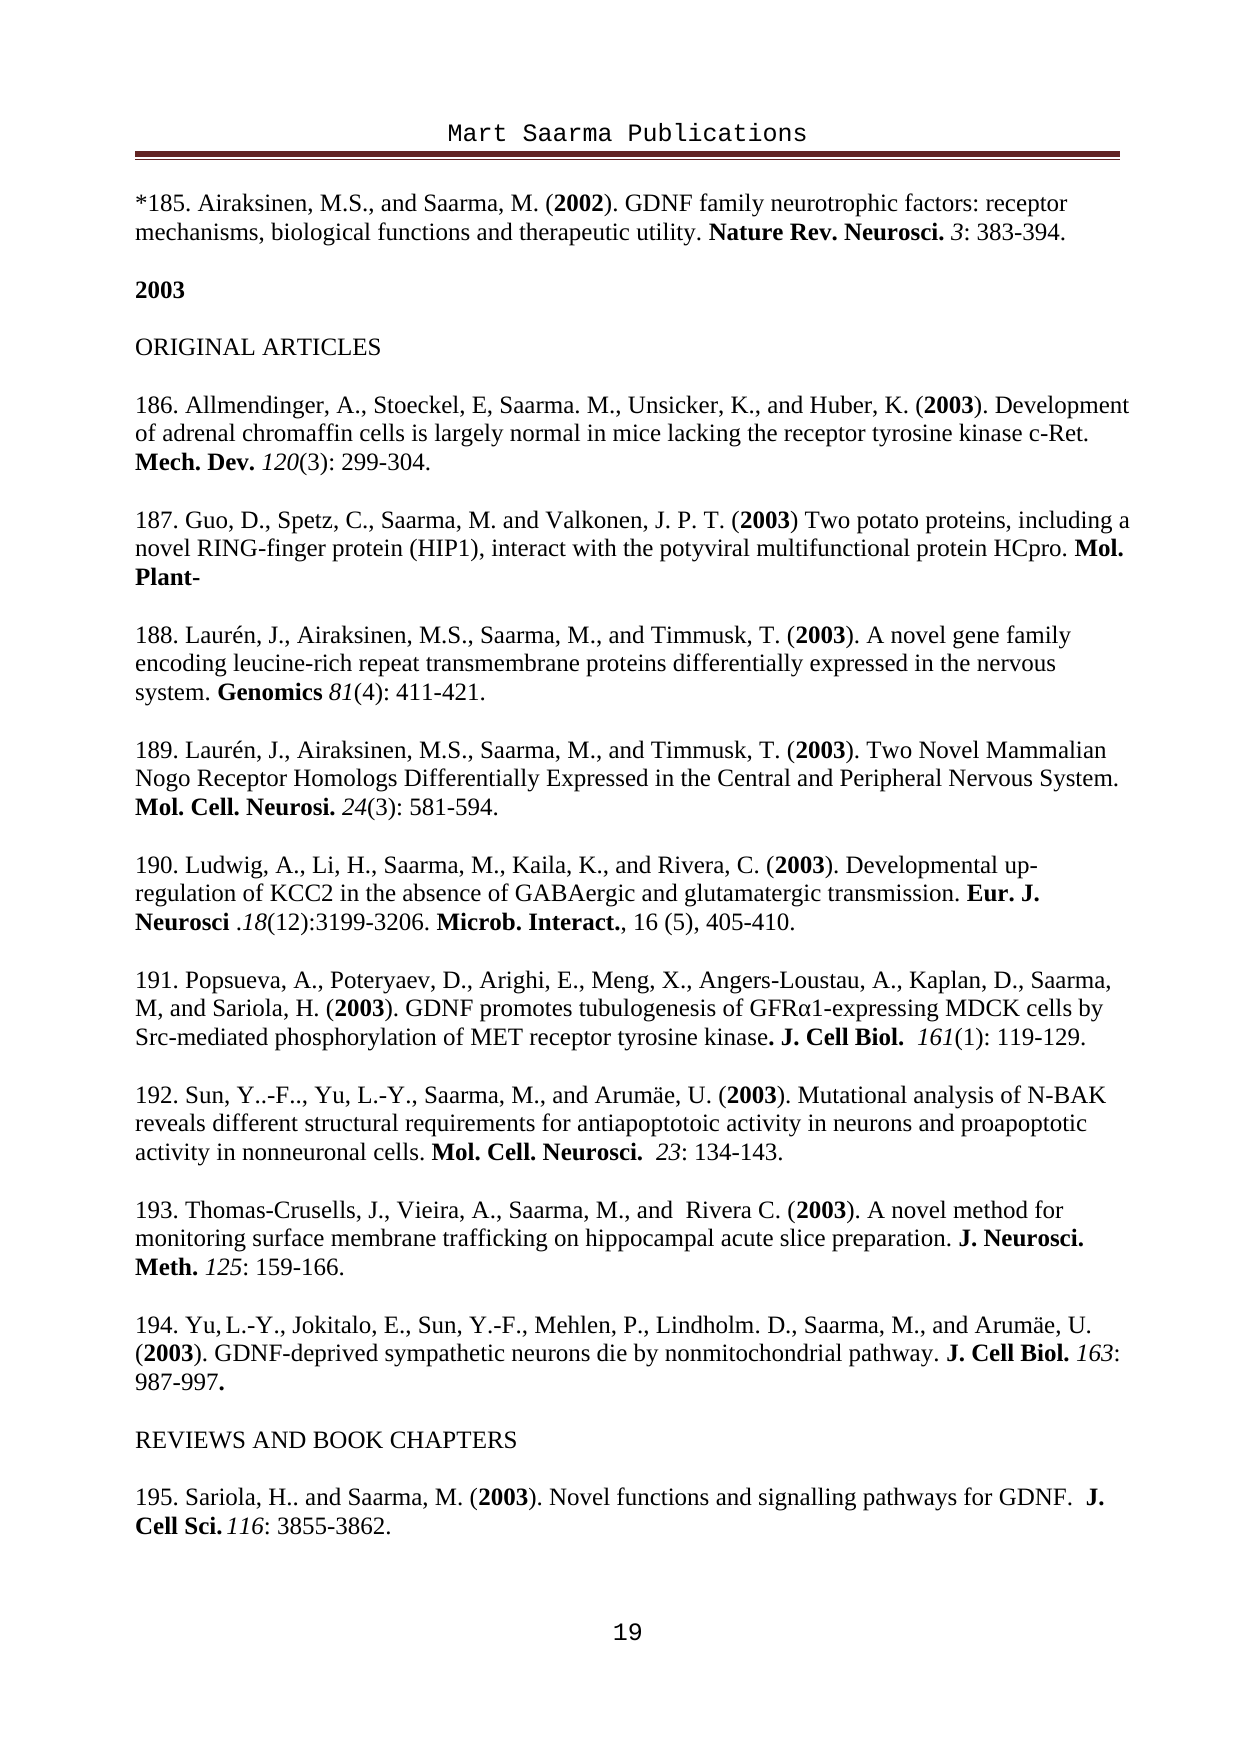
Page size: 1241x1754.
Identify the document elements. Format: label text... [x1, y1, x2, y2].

text 189. Laurén, J., Airaksinen, M.S., Saarma, M., and Timmusk, T. (2003). Two Novel Mammalian Nogo Receptor Homologs Differentially Expressed in the Central and Peripheral Nervous System. Mol. Cell. Neurosi. 24(3): 581-594. [135, 735, 1135, 821]
text 2003 [135, 275, 1120, 303]
text 191. Popsueva, A., Poteryaev, D., Arighi, E., Meng, X., Angers-Loustau, A., Kaplan, D., Saarma, M, and Sariola, H. (2003). GDNF promotes tubulogenesis of GFRα1-expressing MDCK cells by Src-mediated phosphorylation of MET receptor tyrosine kinase. J. Cell Biol. 161(1): 119-129. [135, 965, 1135, 1051]
text 187. Guo, D., Spetz, C., Saarma, M. and Valkonen, J. P. T. (2003) Two potato proteins, including a novel RING-finger protein (HIP1), interact with the potyviral multifunctional protein HCpro. Mol. Plant- [135, 505, 1135, 591]
text REVIEWS AND BOOK CHAPTERS [135, 1425, 1120, 1453]
text ORIGINAL ARTICLES [135, 332, 1120, 361]
text 188. Laurén, J., Airaksinen, M.S., Saarma, M., and Timmusk, T. (2003). A novel gene family encoding leucine-rich repeat transmembrane proteins differentially expressed in the nervous system. Genomics 81(4): 411-421. [135, 620, 1120, 706]
text 194. Yu, L.-Y., Jokitalo, E., Sun, Y.-F., Mehlen, P., Lindholm. D., Saarma, M., and Arumäe, U. (2003). GDNF-deprived sympathetic neurons die by nonmitochondrial pathway. J. Cell Biol. 163: 987-997. [135, 1310, 1135, 1396]
text 193. Thomas-Crusells, J., Vieira, A., Saarma, M., and Rivera C. (2003). A novel method for monitoring surface membrane trafficking on hippocampal acute slice preparation. J. Neurosci. Meth. 125: 159-166. [135, 1195, 1135, 1281]
text 192. Sun, Y..-F.., Yu, L.-Y., Saarma, M., and Arumäe, U. (2003). Mutational analysis of N-BAK reveals different structural requirements for antiapoptotoic activity in neurons and proapoptotic activity in nonneuronal cells. Mol. Cell. Neurosci. 23: 134-143. [135, 1080, 1135, 1166]
text 190. Ludwig, A., Li, H., Saarma, M., Kaila, K., and Rivera, C. (2003). Developmental up-regulation of KCC2 in the absence of GABAergic and glutamatergic transmission. Eur. J. Neurosci .18(12):3199-3206. Microb. Interact., 16 (5), 405-410. [135, 850, 1135, 936]
text 195. Sariola, H.. and Saarma, M. (2003). Novel functions and signalling pathways for GDNF. J. Cell Sci. 116: 3855-3862. [135, 1482, 1135, 1540]
text 186. Allmendinger, A., Stoeckel, E, Saarma. M., Unsicker, K., and Huber, K. (2003). Development of adrenal chromaffin cells is largely normal in mice lacking the receptor tyrosine kinase c-Ret. Mech. Dev. 120(3): 299-304. [135, 390, 1135, 476]
text *185. Airaksinen, M.S., and Saarma, M. (2002). GDNF family neurotrophic factors: receptor mechanisms, biological functions and therapeutic utility. Nature Rev. Neurosci. 3: 383-394. [135, 188, 1135, 246]
